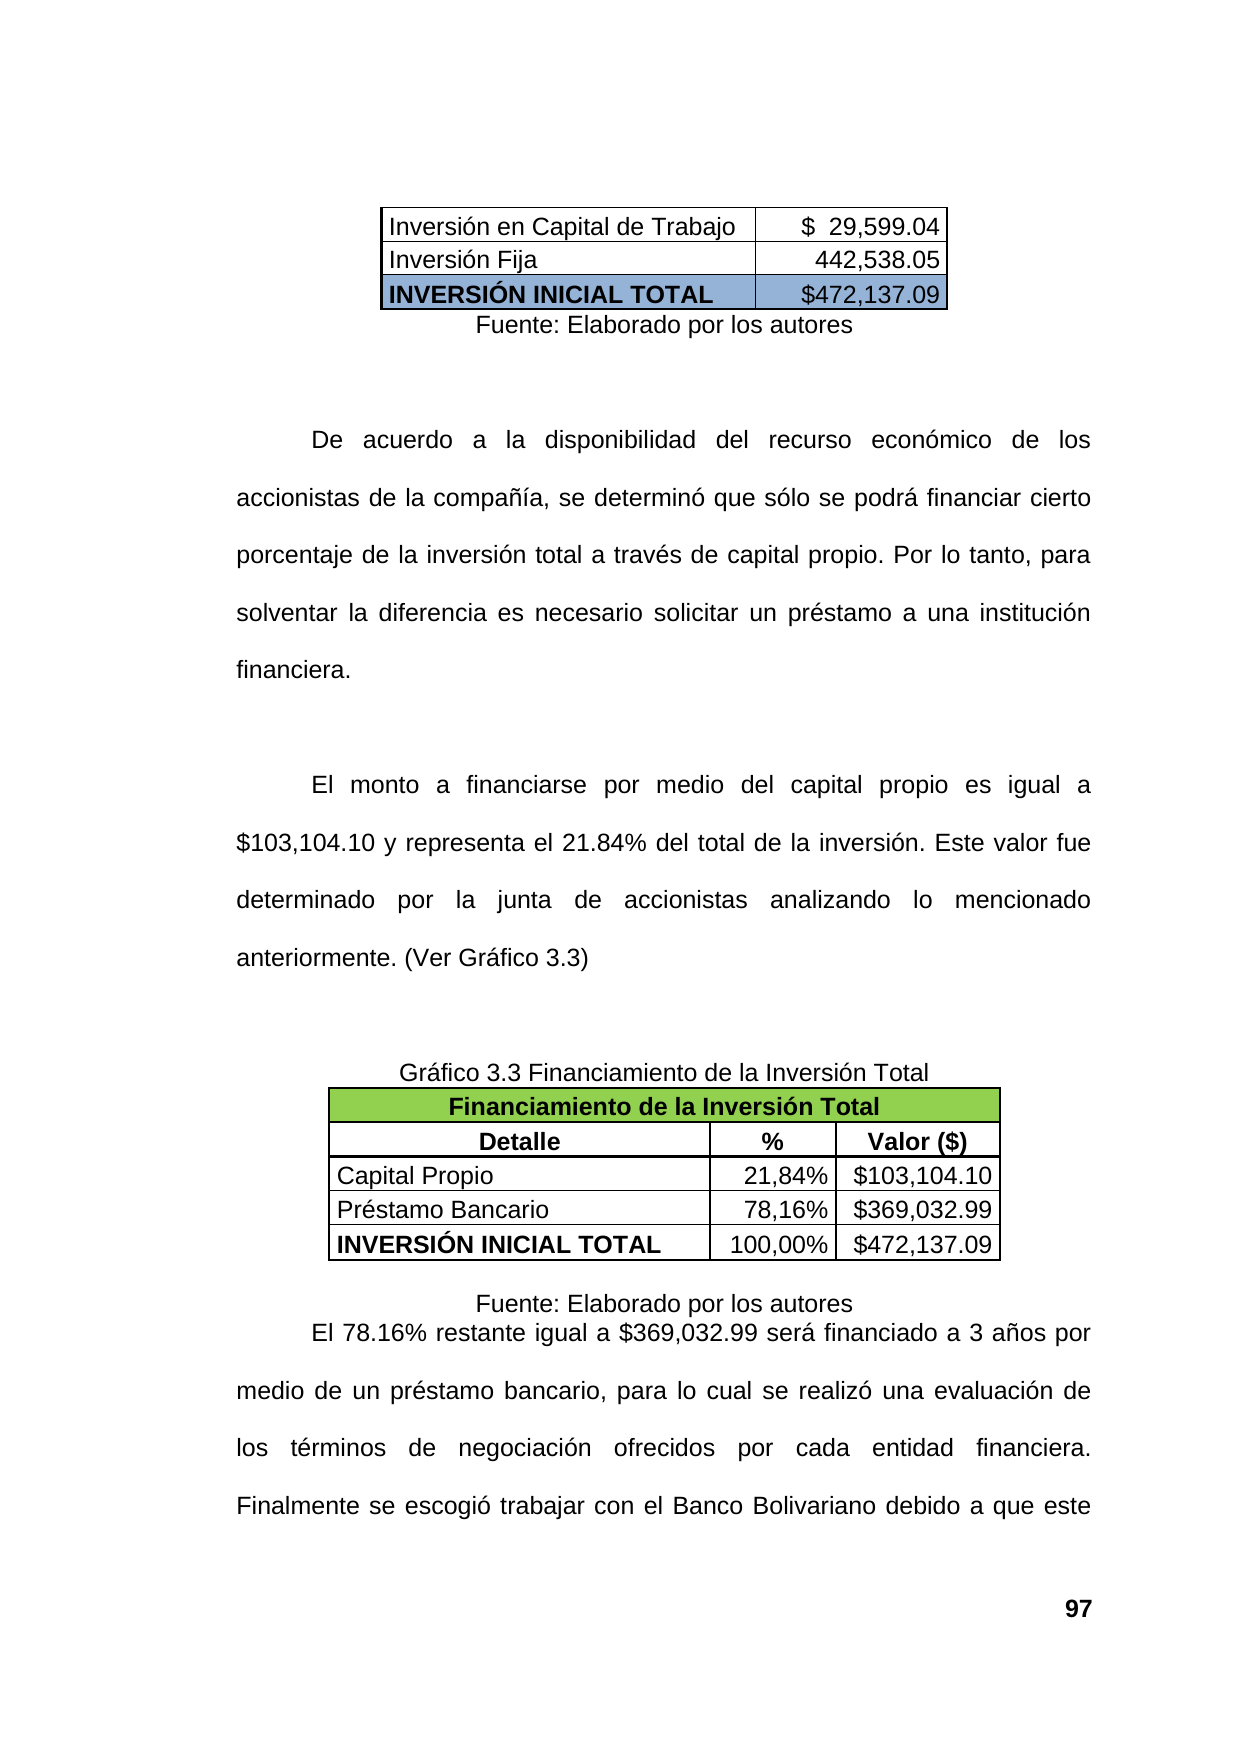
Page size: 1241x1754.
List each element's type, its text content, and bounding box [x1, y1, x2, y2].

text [236, 1318, 1092, 1519]
table_cell 21,84% [711, 1158, 835, 1190]
table_cell 100,00% [711, 1225, 835, 1258]
table_cell $369,032.99 [837, 1191, 999, 1224]
table_cell $472,137.09 [756, 275, 946, 308]
table_cell % [711, 1123, 835, 1155]
table_cell Inversión Fija [383, 242, 755, 274]
table_cell 442,538.05 [756, 242, 946, 274]
table_cell 78,16% [711, 1191, 835, 1224]
text De acuerdo a la disponibilidad del recurso económico de los accionistas de la compañía, se determinó que sólo se podrá financiar cierto porcentaje de la inversión total a través de capital propio. Por lo tanto, para solventar la diferencia es necesario solicitar un préstamo a una institución financiera. [236, 425, 1092, 684]
table_cell INVERSIÓN INICIAL TOTAL [383, 275, 755, 308]
table_cell INVERSIÓN INICIAL TOTAL [330, 1225, 709, 1258]
text Gráfico 3.3 Financiamiento de la Inversión Total [236, 1058, 1092, 1087]
table_cell Detalle [330, 1123, 709, 1155]
table_cell $472,137.09 [837, 1225, 999, 1258]
table_cell $103,104.10 [837, 1158, 999, 1190]
text El monto a financiarse por medio del capital propio es igual a $103,104.10 y representa el 21.84% del total de la inversión. Este valor fue determinado por la junta de accionistas analizando lo mencionado anteriormente. (Ver Gráfico 3.3) [236, 770, 1092, 972]
table_header Financiamiento de la Inversión Total [330, 1089, 999, 1121]
text Fuente: Elaborado por los autores [236, 1289, 1092, 1318]
table_cell Inversión en Capital de Trabajo [383, 208, 755, 241]
table_cell $ 29,599.04 [756, 208, 946, 241]
table_cell Capital Propio [330, 1158, 709, 1190]
table_cell Préstamo Bancario [330, 1191, 709, 1224]
text Fuente: Elaborado por los autores [236, 310, 1092, 339]
table_cell Valor ($) [837, 1123, 999, 1155]
